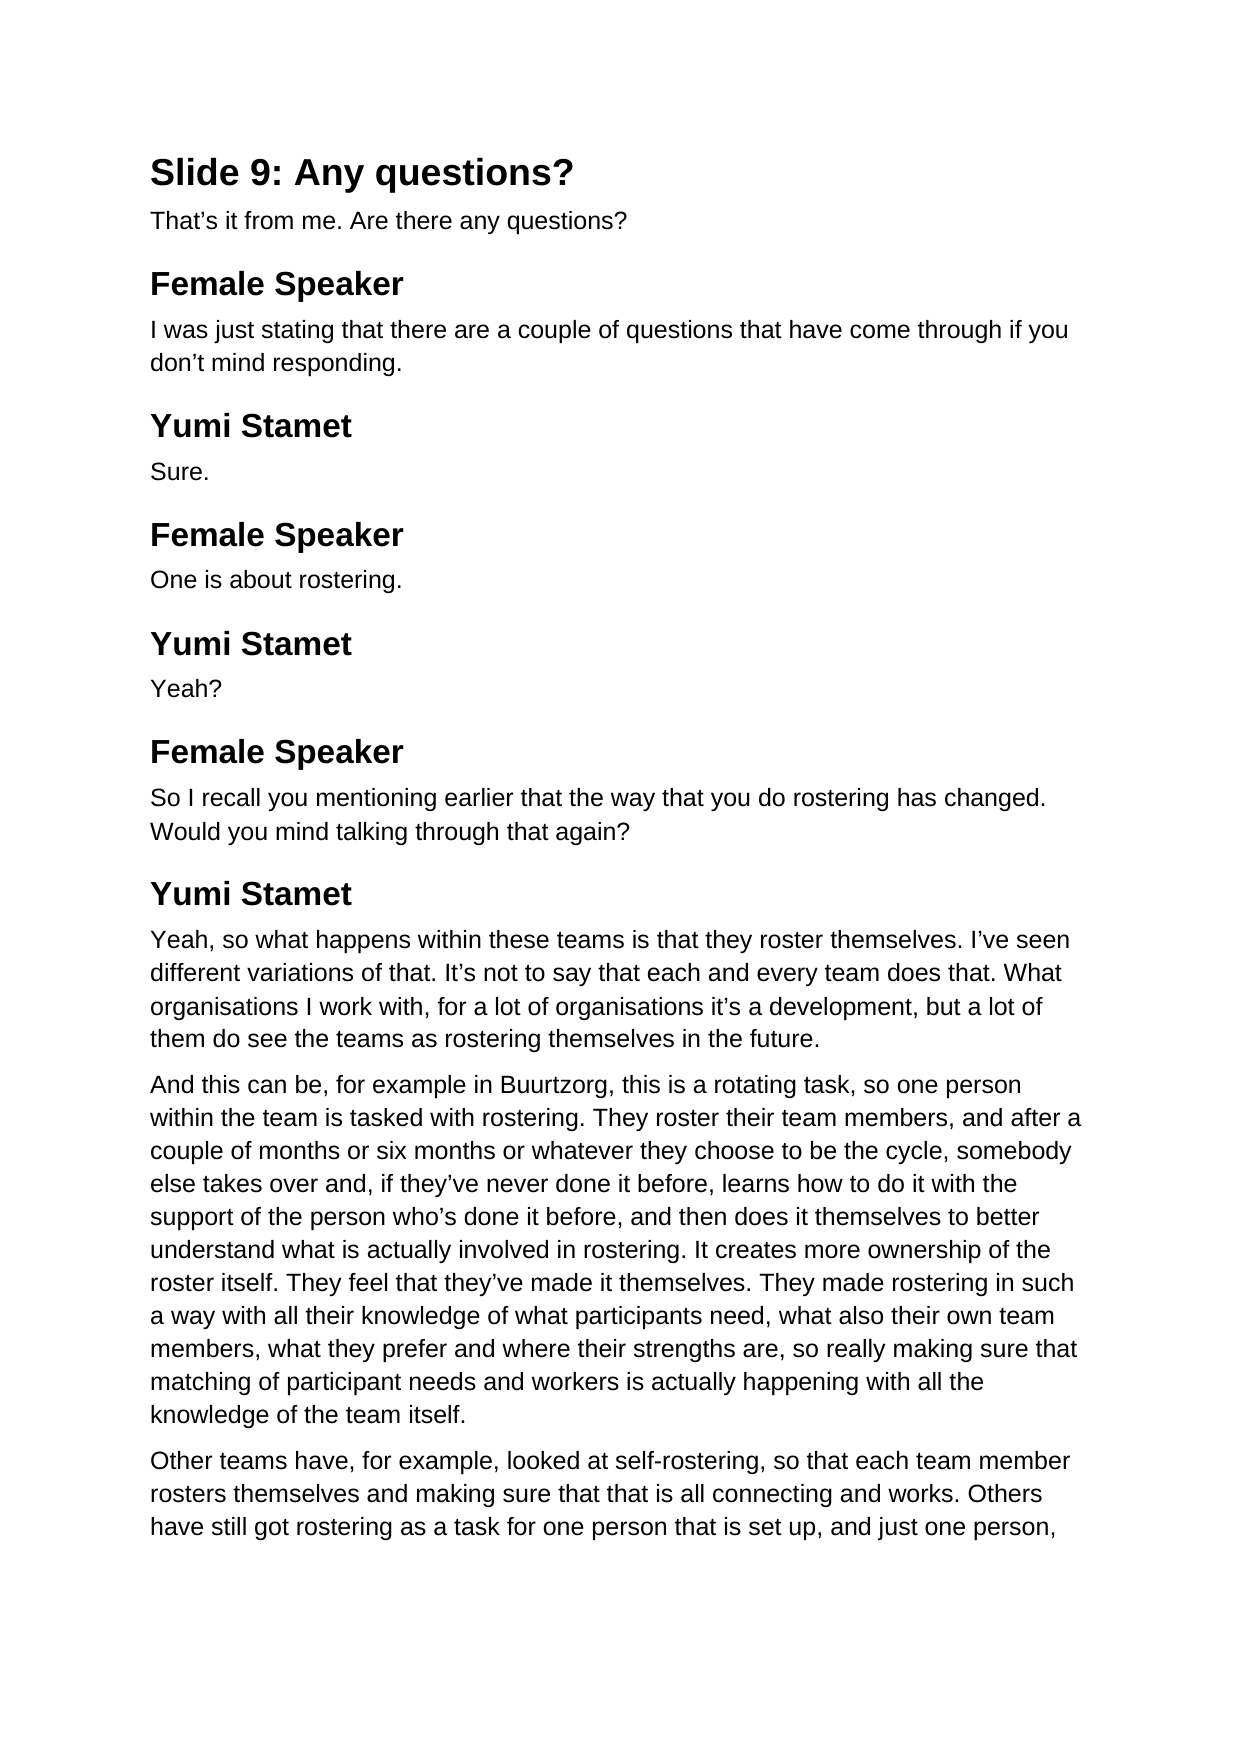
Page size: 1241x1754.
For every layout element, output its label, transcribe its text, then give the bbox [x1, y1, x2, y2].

text Sure. [150, 457, 1090, 485]
subtitle Yumi Stamet [150, 874, 1090, 913]
subtitle Female Speaker [150, 514, 1090, 553]
subtitle Yumi Stamet [150, 623, 1090, 662]
text And this can be, for example in Buurtzorg, this is a rotating task, so one person within the team is tasked with rostering. They roster their team members, and after a couple of months or six months or whatever they choose to be the cycle, somebody else takes over and, if they’ve never done it before, learns how to do it with the support of the person who’s done it before, and then does it themselves to better understand what is actually involved in rostering. It creates more ownership of the roster itself. They feel that they’ve made it themselves. They made rostering in such a way with all their knowledge of what participants need, what also their own team members, what they prefer and where their strengths are, so really making sure that matching of participant needs and workers is actually happening with all the knowledge of the team itself. [150, 1070, 1090, 1429]
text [150, 1446, 1090, 1541]
text Yeah, so what happens within these teams is that they roster themselves. I’ve seen different variations of that. It’s not to say that each and every team does that. What organisations I work with, for a lot of organisations it’s a development, but a lot of them do see the teams as rostering themselves in the future. [150, 925, 1090, 1053]
text One is about rostering. [150, 566, 1090, 594]
subtitle Slide 9: Any questions? [150, 150, 1090, 193]
subtitle Female Speaker [150, 264, 1090, 302]
text So I recall you mentioning earlier that the way that you do rostering has changed. Would you mind talking through that again? [150, 783, 1090, 845]
subtitle Yumi Stamet [150, 406, 1090, 444]
text That’s it from me. Are there any questions? [150, 206, 1090, 234]
text I was just stating that there are a couple of questions that have come through if you don’t mind responding. [150, 314, 1090, 376]
subtitle Female Speaker [150, 732, 1090, 771]
text Yeah? [150, 674, 1090, 703]
